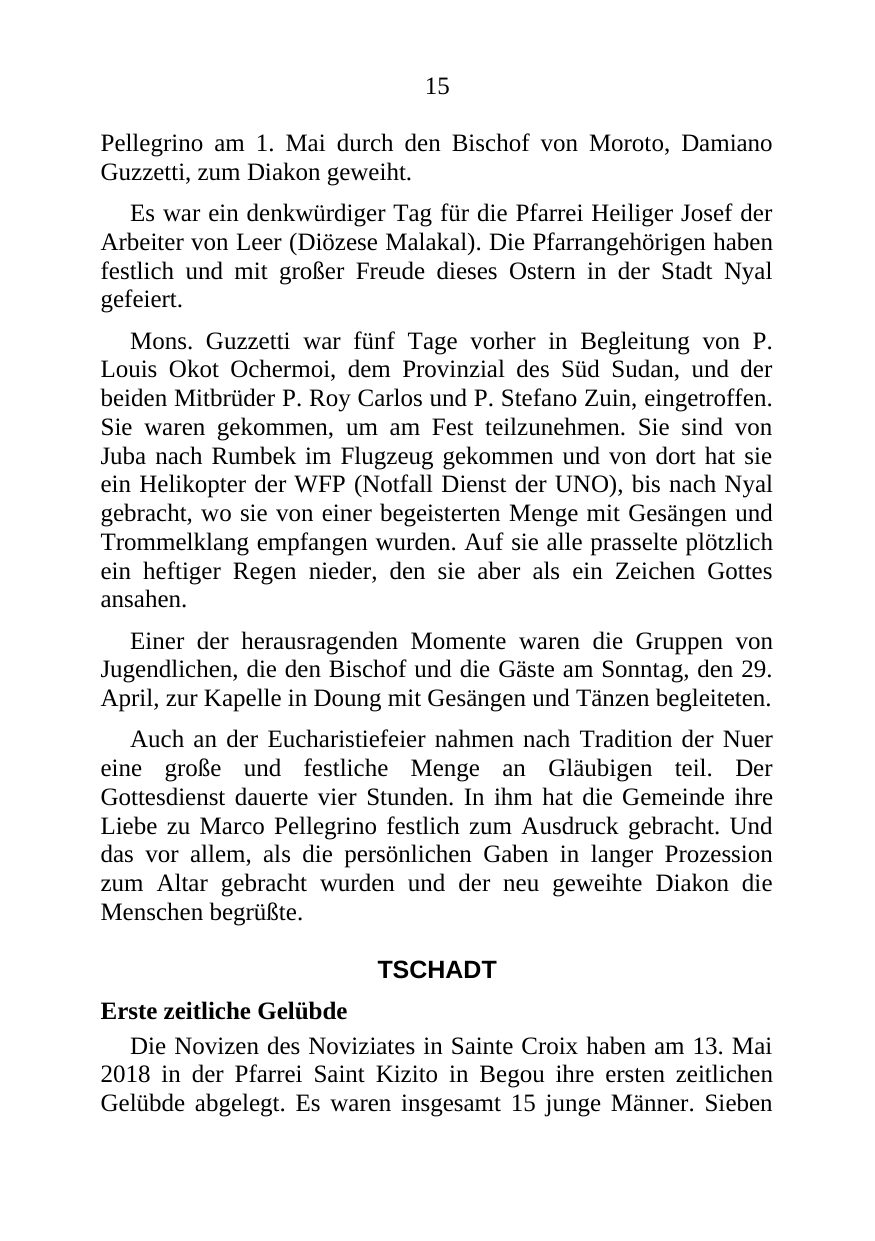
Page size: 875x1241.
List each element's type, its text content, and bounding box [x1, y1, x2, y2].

text Erste zeitliche Gelübde [100, 996, 774, 1024]
text Einer der herausragenden Momente waren die Gruppen von Jugendlichen, die den Bischof und die Gäste am Sonntag, den 29. April, zur Kapelle in Doung mit Gesängen und Tänzen begleiteten. [100, 626, 774, 712]
text TSCHADT [100, 954, 774, 983]
text Es war ein denkwürdiger Tag für die Pfarrei Heiliger Josef der Arbeiter von Leer (Diözese Malakal). Die Pfarrangehörigen haben festlich und mit großer Freude dieses Ostern in der Stadt Nyal gefeiert. [100, 198, 774, 313]
text Mons. Guzzetti war fünf Tage vorher in Begleitung von P. Louis Okot Ochermoi, dem Provinzial des Süd Sudan, und der beiden Mitbrüder P. Roy Carlos und P. Stefano Zuin, eingetroffen. Sie waren gekommen, um am Fest teilzunehmen. Sie sind von Juba nach Rumbek im Flugzeug gekommen und von dort hat sie ein Helikopter der WFP (Notfall Dienst der UNO), bis nach Nyal gebracht, wo sie von einer begeisterten Menge mit Gesängen und Trommelklang empfangen wurden. Auf sie alle prasselte plötzlich ein heftiger Regen nieder, den sie aber als ein Zeichen Gottes ansahen. [100, 326, 774, 613]
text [100, 128, 774, 186]
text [100, 1031, 774, 1117]
text Auch an der Eucharistiefeier nahmen nach Tradition der Nuer eine große und festliche Menge an Gläubigen teil. Der Gottesdienst dauerte vier Stunden. In ihm hat die Gemeinde ihre Liebe zu Marco Pellegrino festlich zum Ausdruck gebracht. Und das vor allem, als die persönlichen Gaben in langer Prozession zum Altar gebracht wurden und der neu geweihte Diakon die Menschen begrüßte. [100, 724, 774, 926]
